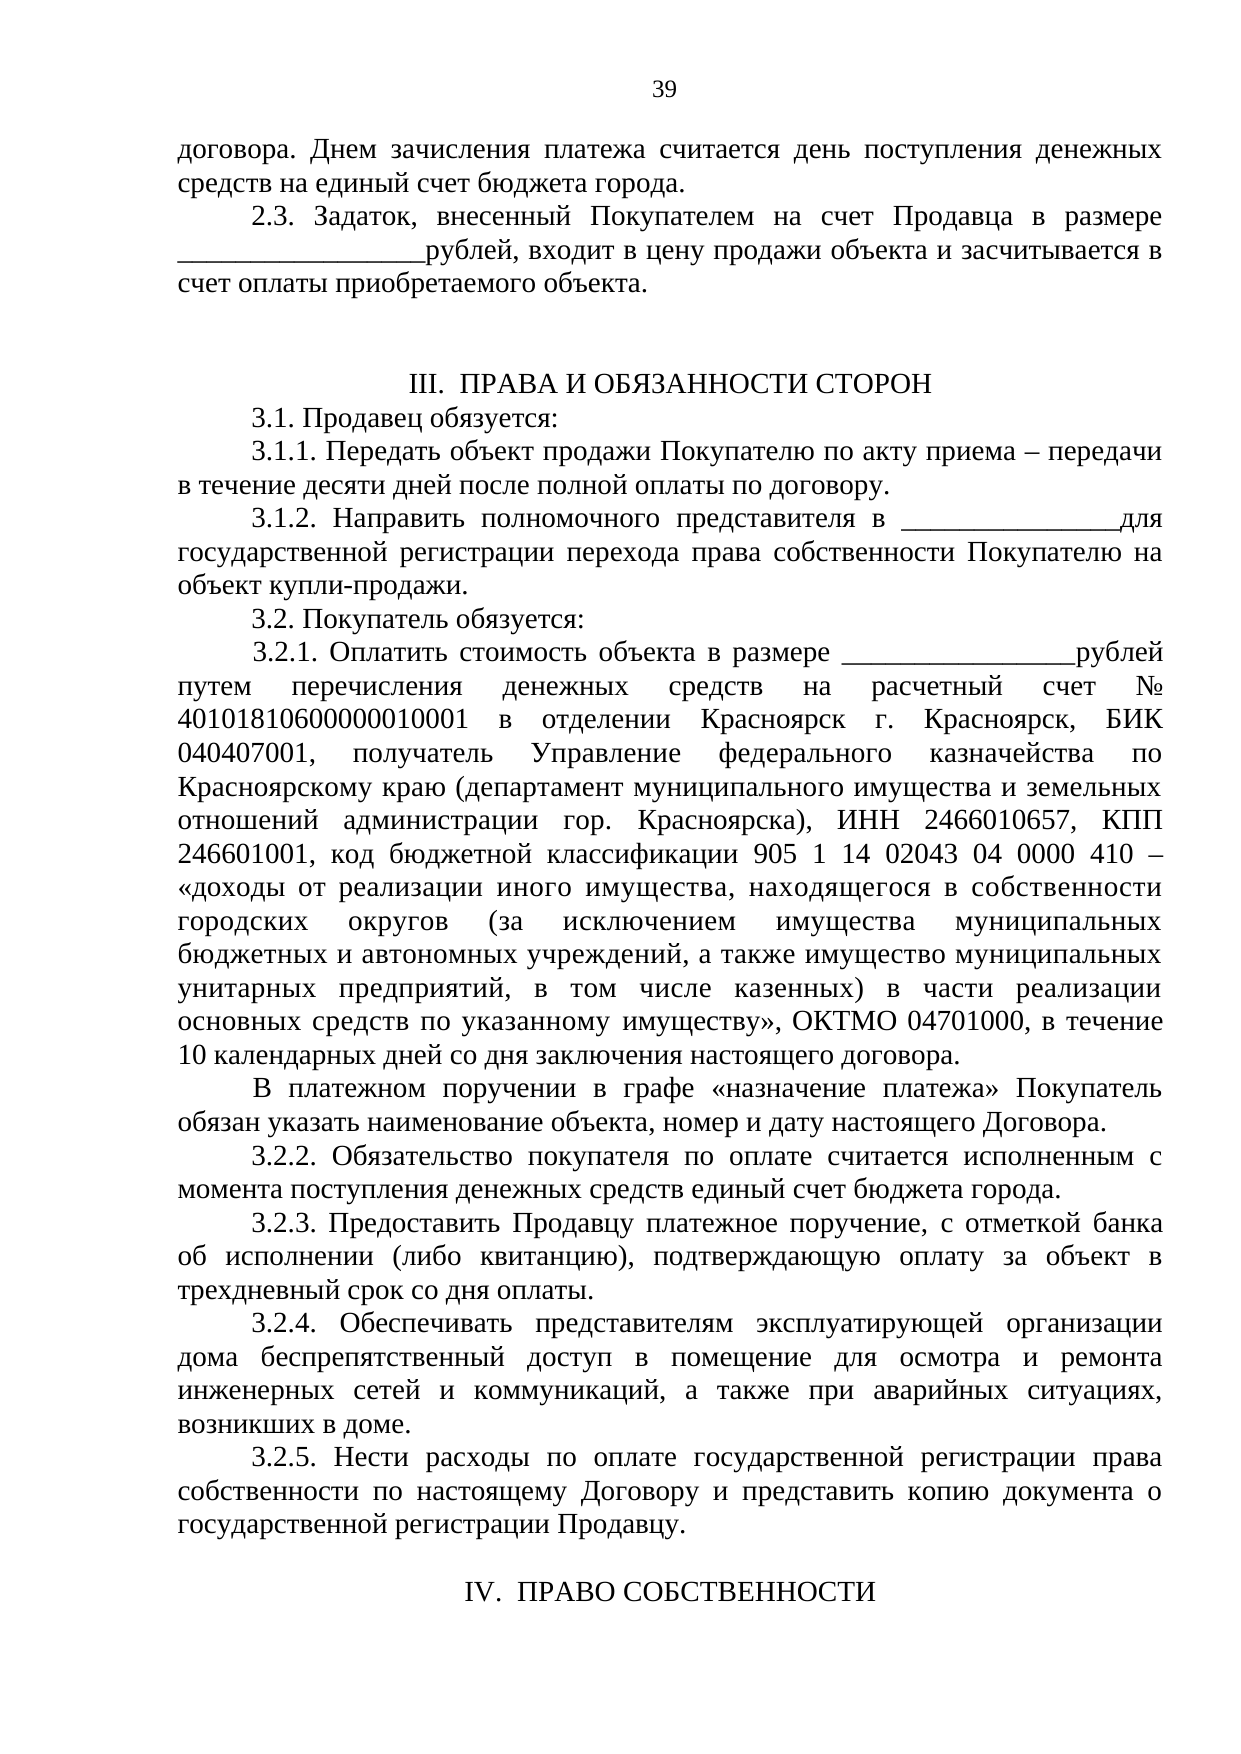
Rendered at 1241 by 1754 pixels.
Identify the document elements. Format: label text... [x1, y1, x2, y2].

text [177, 131, 1163, 198]
text 3.2.4. Обеспечивать представителям эксплуатирующей организации дома беспрепятственный доступ в помещение для осмотра и ремонта инженерных сетей и коммуникаций, а также при аварийных ситуациях, возникших в доме. [177, 1305, 1163, 1439]
text III. ПРАВА И ОБЯЗАННОСТИ СТОРОН [177, 366, 1163, 400]
text 3.2.5. Нести расходы по оплате государственной регистрации права собственности по настоящему Договору и представить копию документа о государственной регистрации Продавцу. [177, 1439, 1163, 1540]
text 3.2.1. Оплатить стоимость объекта в размере ________________рублей путем перечисления денежных средств на расчетный счет № 40101810600000010001 в отделении Красноярск г. Красноярск, БИК 040407001, получатель Управление федерального казначейства по Красноярскому краю (департамент муниципального имущества и земельных отношений администрации гор. Красноярска), ИНН 2466010657, КПП 246601001, код бюджетной классификации 905 1 14 02043 04 0000 410 – «доходы от реализации иного имущества, находящегося в собственности городских округов (за исключением имущества муниципальных бюджетных и автономных учреждений, а также имущество муниципальных унитарных предприятий, в том числе казенных) в части реализации основных средств по указанному имуществу», ОКТМО 04701000, в течение 10 календарных дней со дня заключения настоящего договора. [177, 634, 1163, 1071]
text 3.2.2. Обязательство покупателя по оплате считается исполненным с момента поступления денежных средств единый счет бюджета города. [177, 1138, 1163, 1205]
text В платежном поручении в графе «назначение платежа» Покупатель обязан указать наименование объекта, номер и дату настоящего Договора. [177, 1071, 1163, 1138]
text 3.2.3. Предоставить Продавцу платежное поручение, c отметкой банка об исполнении (либо квитанцию), подтверждающую оплату за объект в трехдневный срок со дня оплаты. [177, 1205, 1163, 1305]
text 2.3. Задаток, внесенный Покупателем на счет Продавца в размере _________________рублей, входит в цену продажи объекта и засчитывается в счет оплаты приобретаемого объекта. [177, 198, 1163, 299]
text 3.1. Продавец обязуется: [177, 400, 1163, 433]
text 3.1.1. Передать объект продажи Покупателю по акту приема – передачи в течение десяти дней после полной оплаты по договору. [177, 433, 1163, 500]
text 3.2. Покупатель обязуется: [177, 601, 1163, 634]
text 3.1.2. Направить полномочного представителя в _______________для государственной регистрации перехода права собственности Покупателю на объект купли-продажи. [177, 500, 1163, 601]
text IV. ПРАВО СОБСТВЕННОСТИ [177, 1574, 1163, 1607]
